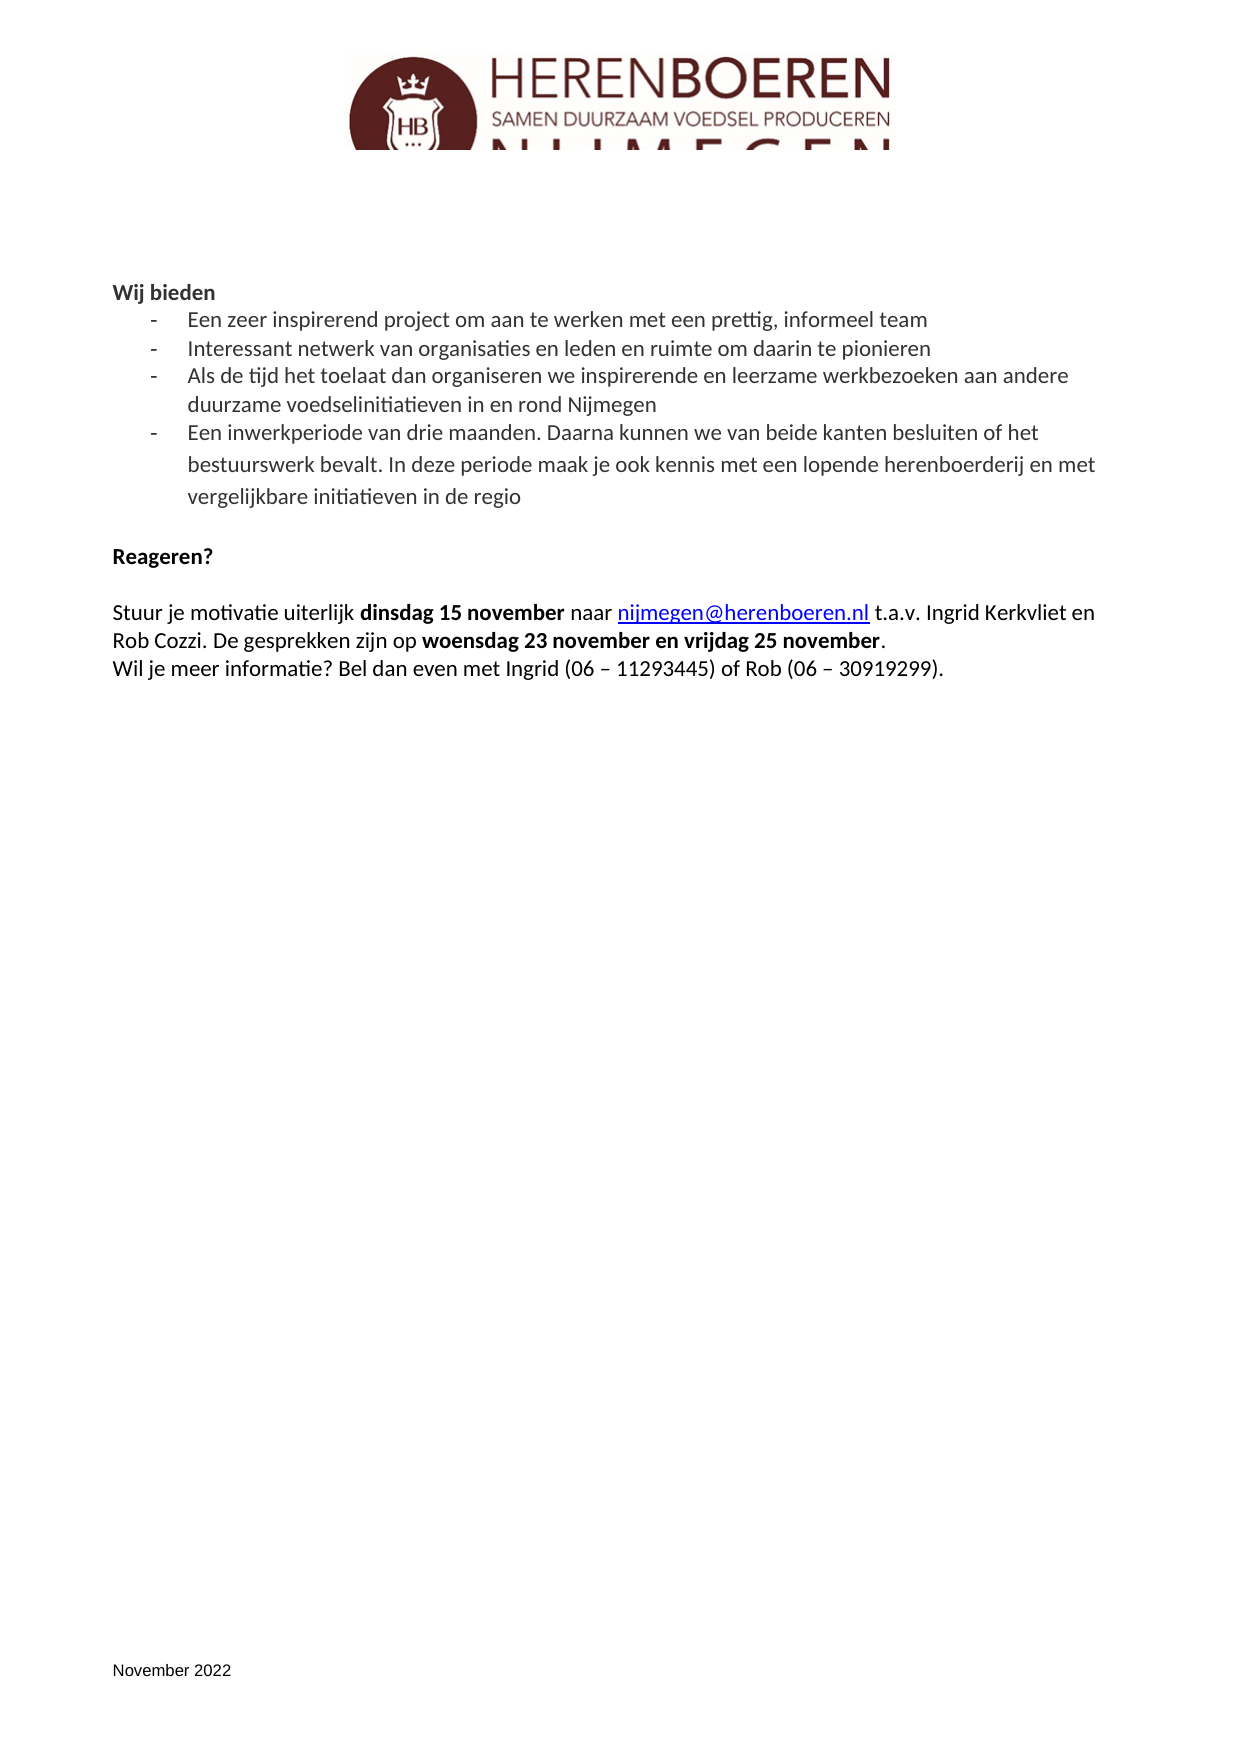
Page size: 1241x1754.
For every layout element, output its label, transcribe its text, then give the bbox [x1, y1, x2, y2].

list Een zeer inspirerend project om aan te werken met een prettig, informeel team [150, 306, 1128, 334]
list Als de tijd het toelaat dan organiseren we inspirerende en leerzame werkbezoeken aan andere duurzame voedselinitiatieven in en rond Nijmegen [150, 362, 1128, 418]
text Wil je meer informatie? Bel dan even met Ingrid (06 – 11293445) of Rob (06 – 30919299). [112, 654, 1128, 682]
picture [343, 51, 897, 150]
text Reageren? [112, 542, 1128, 570]
text Stuur je motivatie uiterlijk dinsdag 15 november naar nijmegen@herenboeren.nl t.a.v. Ingrid Kerkvliet en Rob Cozzi. De gesprekken zijn op woensdag 23 november en vrijdag 25 november. [112, 570, 1128, 654]
list Een inwerkperiode van drie maanden. Daarna kunnen we van beide kanten besluiten of het bestuurswerk bevalt. In deze periode maak je ook kennis met een lopende herenboerderij en met vergelijkbare initiatieven in de regio [150, 418, 1128, 510]
text Wij bieden [112, 278, 1128, 306]
list Interessant netwerk van organisaties en leden en ruimte om daarin te pionieren [150, 334, 1128, 362]
